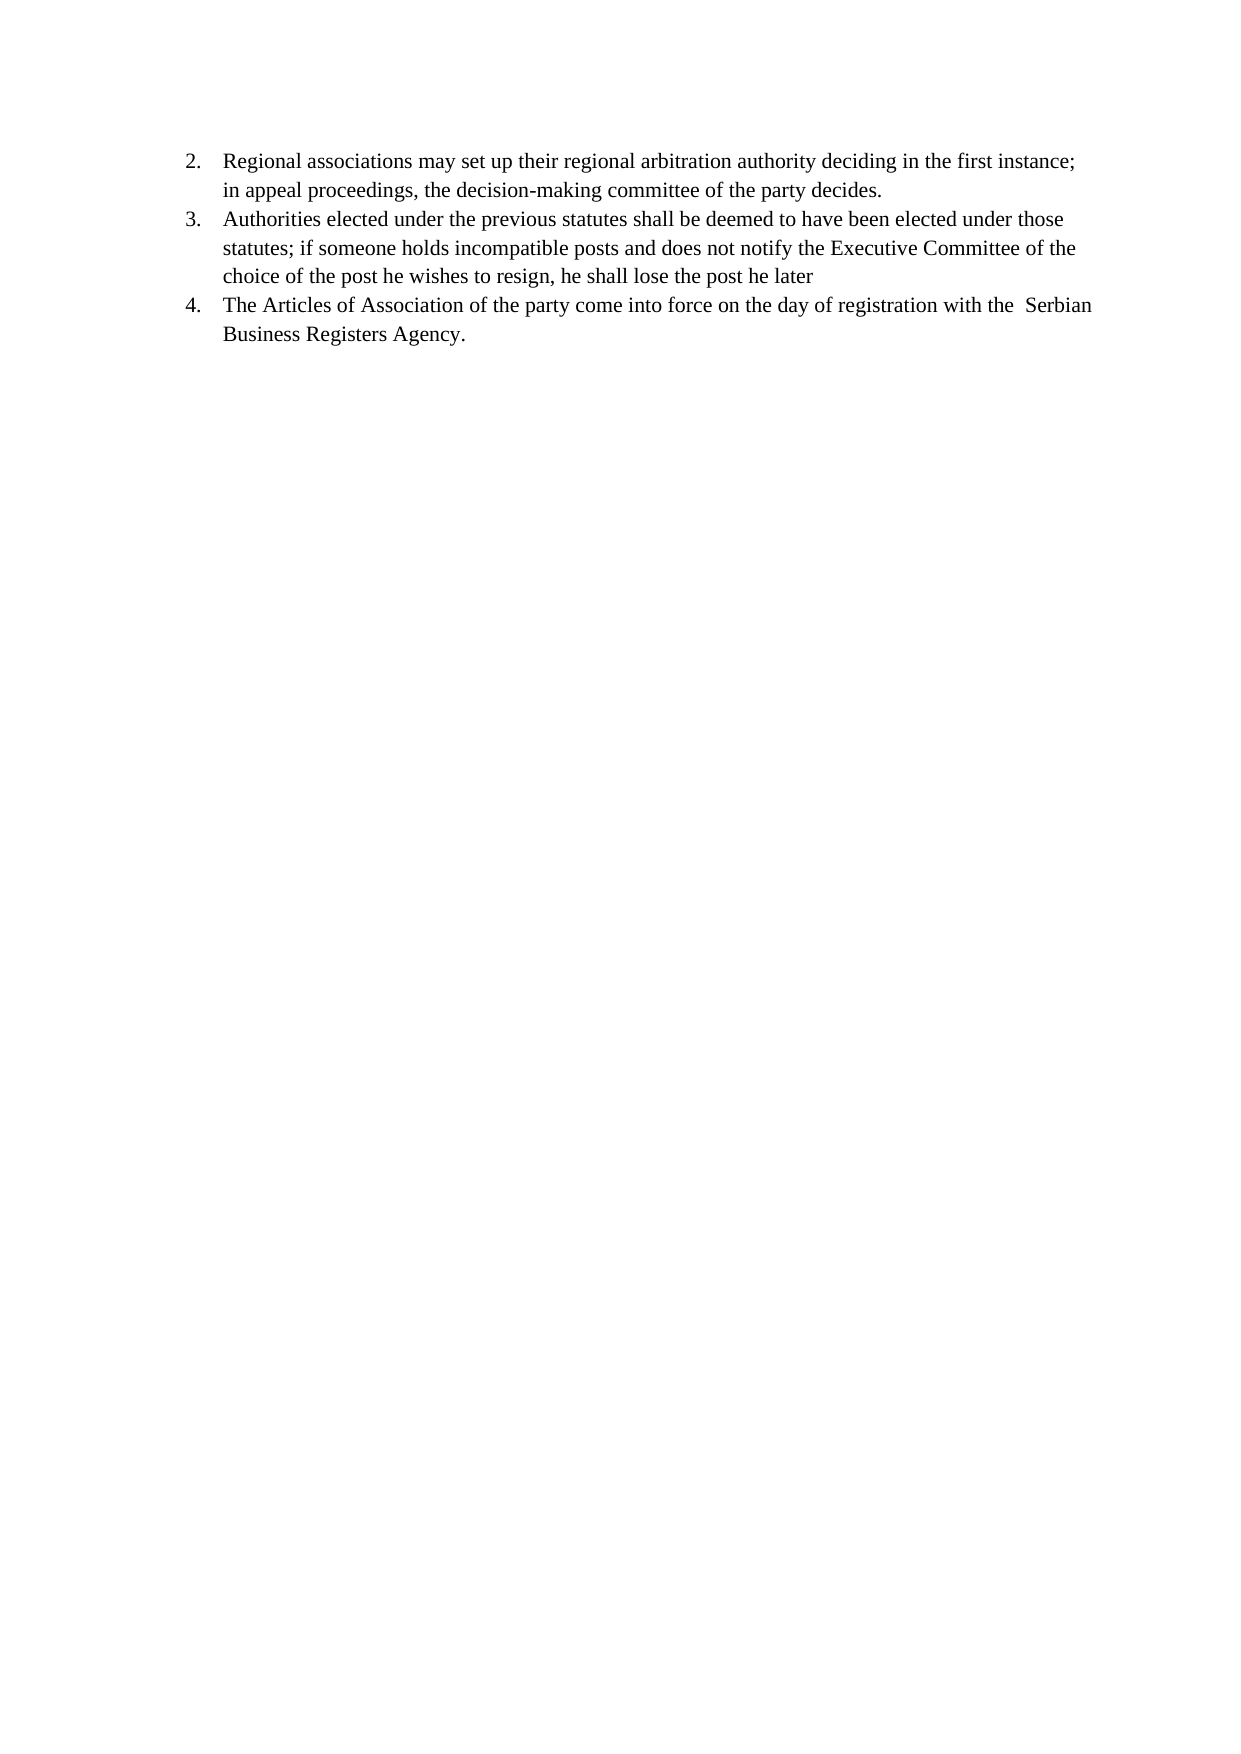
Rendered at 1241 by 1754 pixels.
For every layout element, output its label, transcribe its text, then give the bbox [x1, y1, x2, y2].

list Regional associations may set up their regional arbitration authority deciding in the first instance; in appeal proceedings, the decision-making committee of the party decides. [185, 148, 1093, 202]
list Authorities elected under the previous statutes shall be deemed to have been elected under those statutes; if someone holds incompatible posts and does not notify the Executive Committee of the choice of the post he wishes to resign, he shall lose the post he later [185, 206, 1093, 289]
list The Articles of Association of the party come into force on the day of registration with the Serbian Business Registers Agency. [185, 292, 1093, 347]
